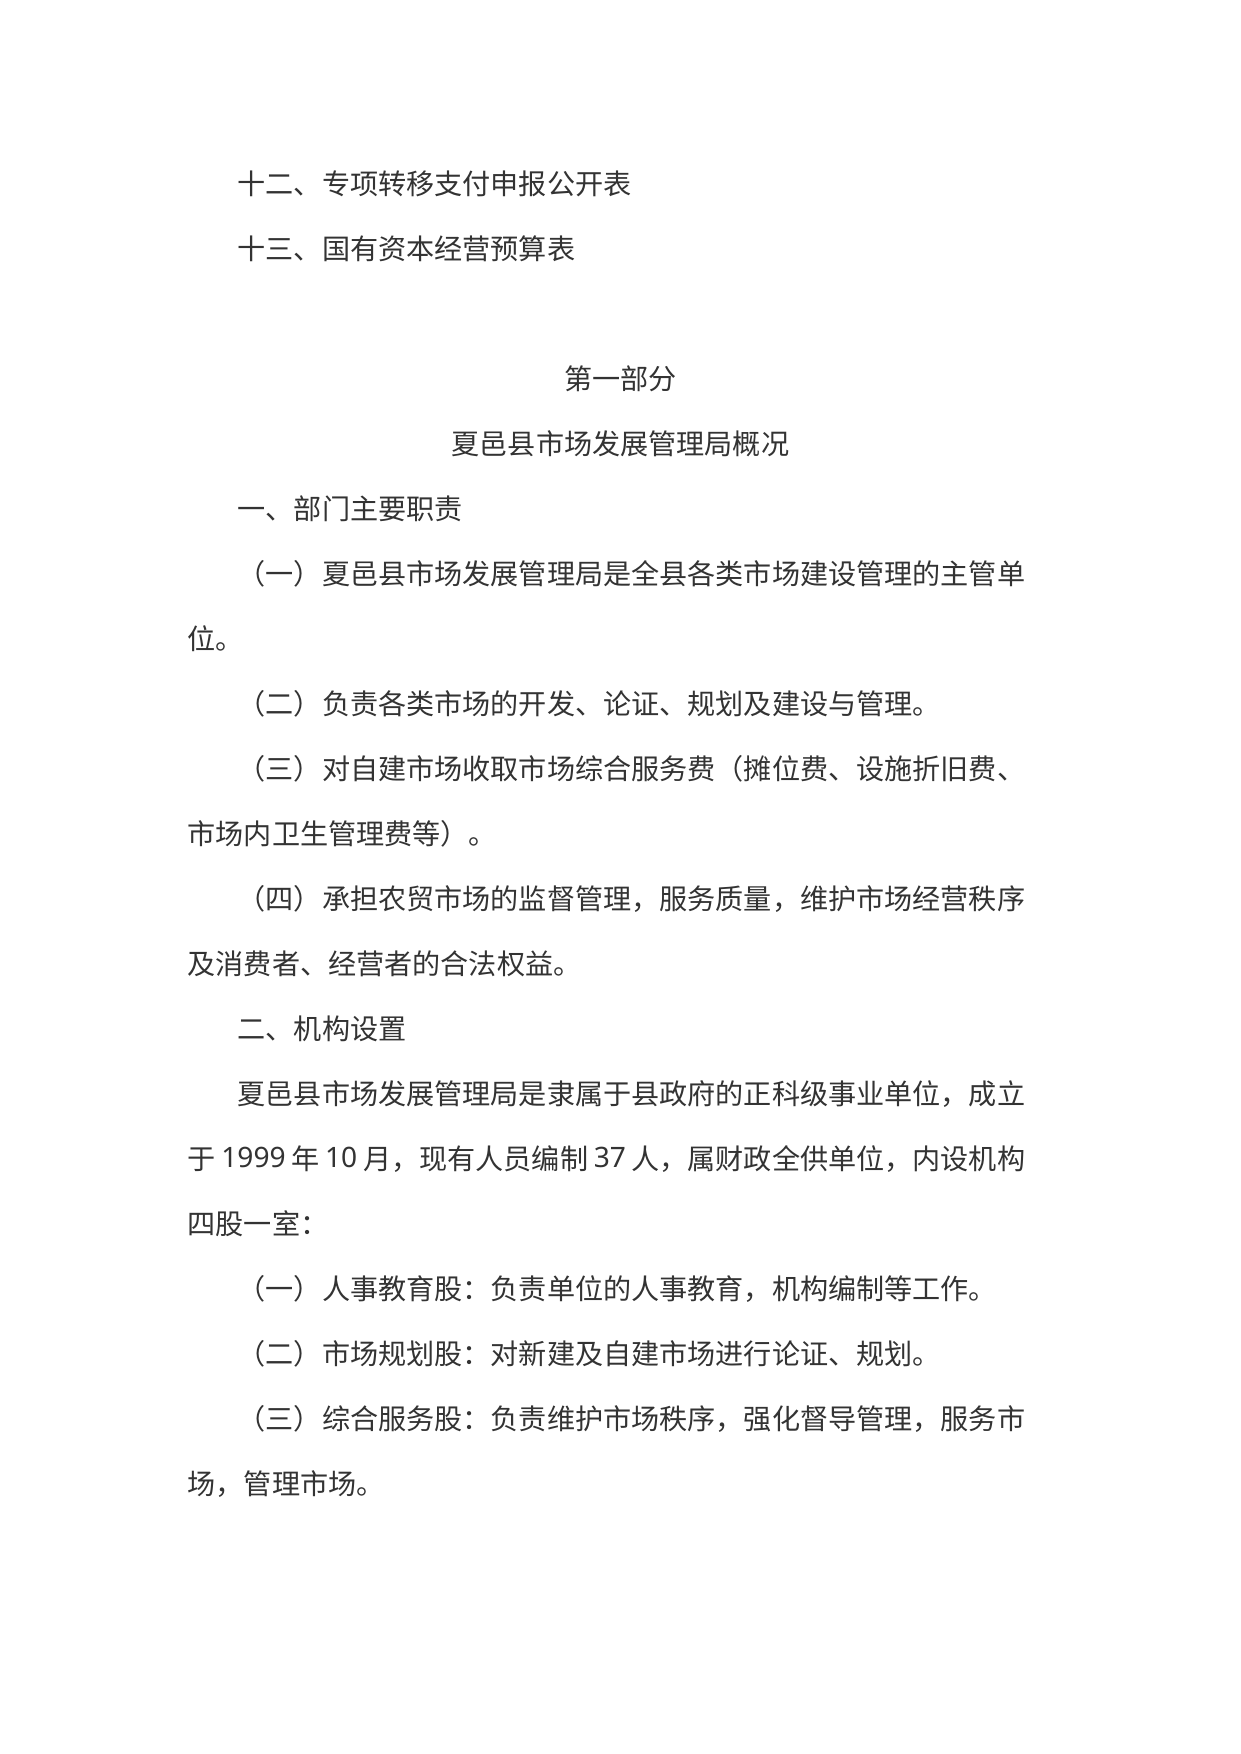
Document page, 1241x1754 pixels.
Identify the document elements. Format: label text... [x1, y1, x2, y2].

text 夏邑县市场发展管理局是隶属于县政府的正科级事业单位，成立于1999年10月，现有人员编制37人，属财政全供单位，内设机构四股一室： [187, 1072, 1053, 1267]
text 夏邑县市场发展管理局概况 [187, 422, 1053, 487]
text 一、部门主要职责 [187, 487, 1053, 552]
text 十三、国有资本经营预算表 [187, 227, 1053, 292]
text （二）市场规划股：对新建及自建市场进行论证、规划。 [187, 1332, 1053, 1397]
text （三）综合服务股：负责维护市场秩序，强化督导管理，服务市场，管理市场。 [187, 1397, 1053, 1527]
text 十二、专项转移支付申报公开表 [187, 162, 1053, 227]
text 二、机构设置 [187, 1007, 1053, 1072]
text （一）人事教育股：负责单位的人事教育，机构编制等工作。 [187, 1267, 1053, 1332]
text （三）对自建市场收取市场综合服务费（摊位费、设施折旧费、市场内卫生管理费等）。 [187, 747, 1053, 877]
text （二）负责各类市场的开发、论证、规划及建设与管理。 [187, 682, 1053, 747]
text （四）承担农贸市场的监督管理，服务质量，维护市场经营秩序及消费者、经营者的合法权益。 [187, 877, 1053, 1007]
text （一）夏邑县市场发展管理局是全县各类市场建设管理的主管单位。 [187, 552, 1053, 682]
text 第一部分 [187, 357, 1053, 422]
